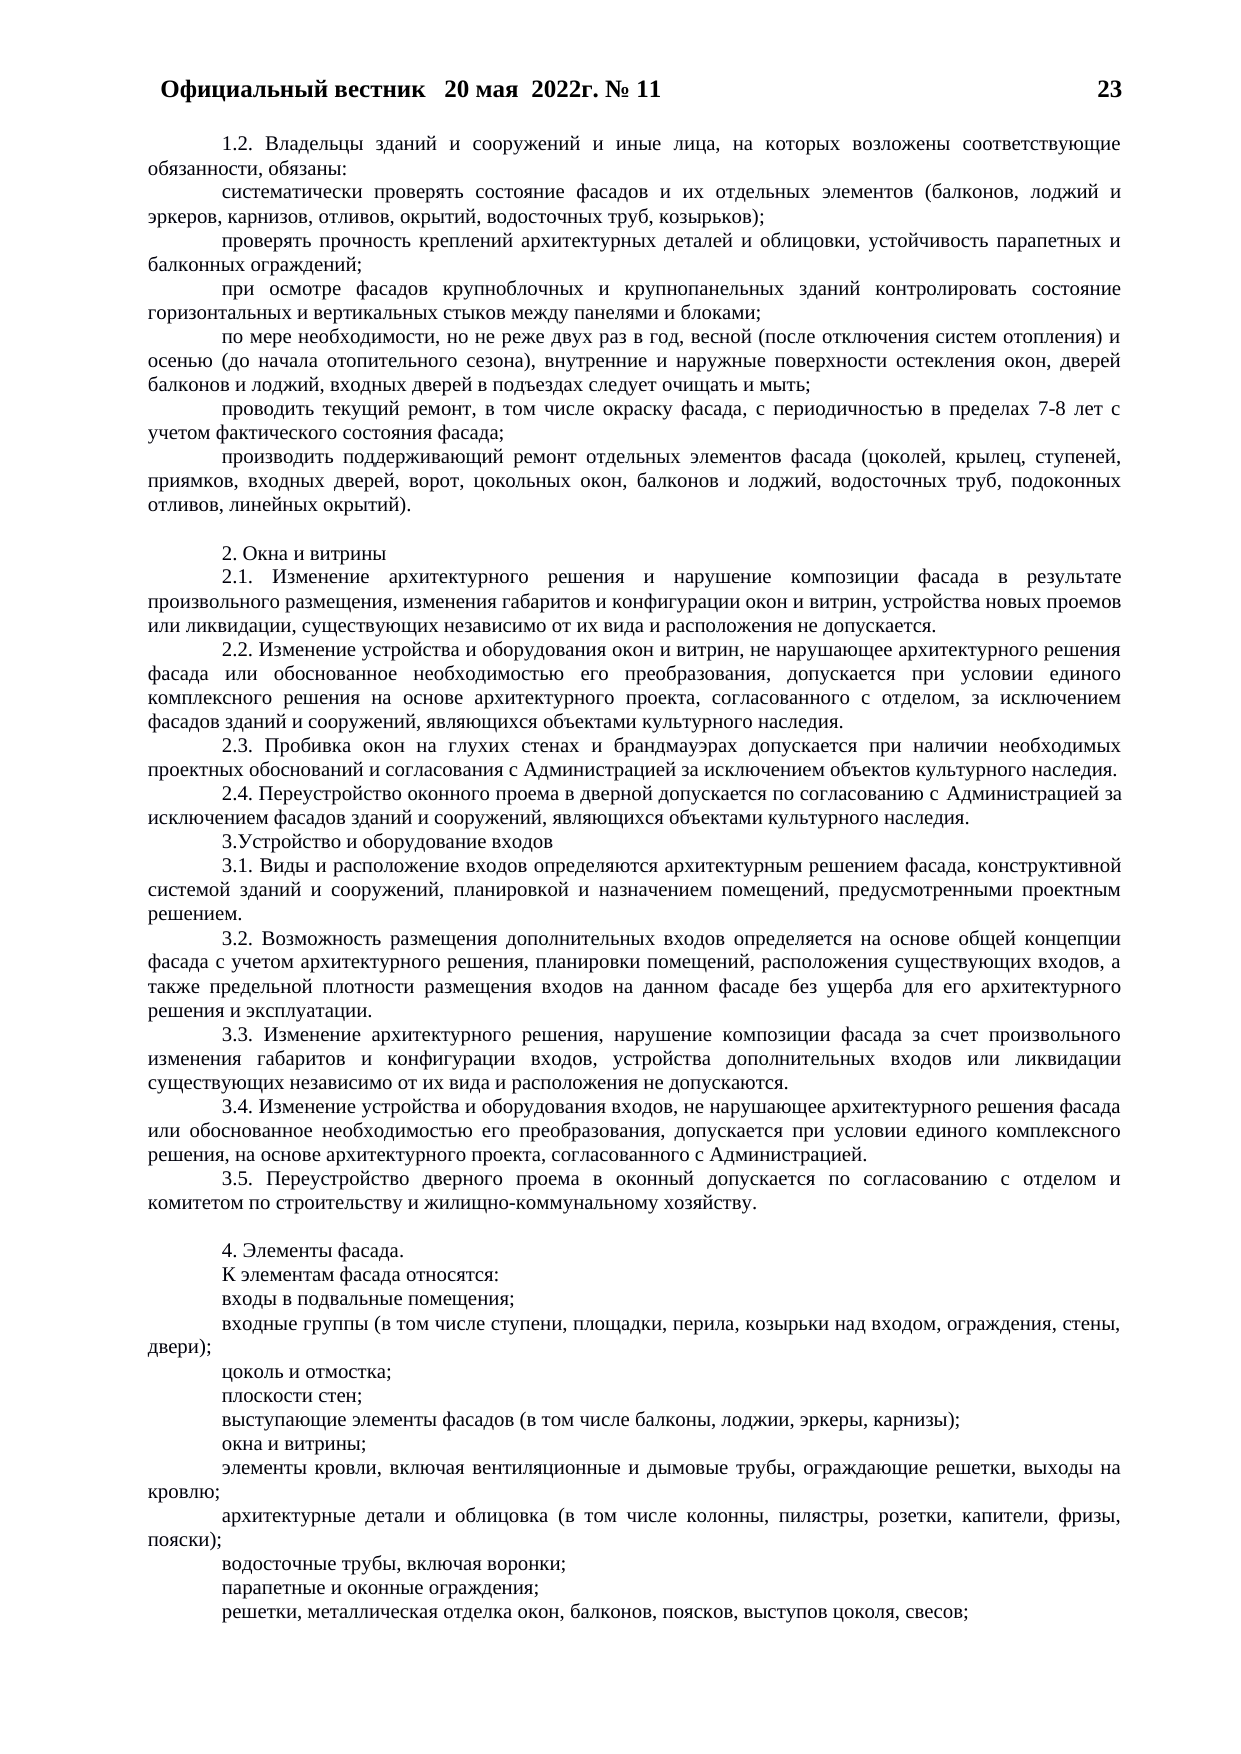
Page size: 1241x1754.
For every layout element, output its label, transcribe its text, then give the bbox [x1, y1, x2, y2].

text 2. Окна и витрины [148, 540, 1122, 564]
text 3.Устройство и оборудование входов [148, 829, 1122, 853]
text элементы кровли, включая вентиляционные и дымовые трубы, ограждающие решетки, выходы на кровлю; [148, 1455, 1122, 1503]
text входные группы (в том числе ступени, площадки, перила, козырьки над входом, ограждения, стены, двери); [148, 1310, 1122, 1358]
text 3.2. Возможность размещения дополнительных входов определяется на основе общей концепции фасада с учетом архитектурного решения, планировки помещений, расположения существующих входов, а также предельной плотности размещения входов на данном фасаде без ущерба для его архитектурного решения и эксплуатации. [148, 925, 1122, 1022]
text парапетные и оконные ограждения; [148, 1575, 1122, 1599]
text плоскости стен; [148, 1383, 1122, 1407]
text 2.3. Пробивка окон на глухих стенах и брандмауэрах допускается при наличии необходимых проектных обоснований и согласования с Администрацией за исключением объектов культурного наследия. [148, 733, 1122, 781]
text 2.1. Изменение архитектурного решения и нарушение композиции фасада в результате произвольного размещения, изменения габаритов и конфигурации окон и витрин, устройства новых проемов или ликвидации, существующих независимо от их вида и расположения не допускается. [148, 564, 1122, 637]
text 2.4. Переустройство оконного проема в дверной допускается по согласованию с Администрацией за исключением фасадов зданий и сооружений, являющихся объектами культурного наследия. [148, 781, 1122, 829]
text систематически проверять состояние фасадов и их отдельных элементов (балконов, лоджий и эркеров, карнизов, отливов, окрытий, водосточных труб, козырьков); [148, 179, 1122, 228]
text цоколь и отмостка; [148, 1358, 1122, 1383]
text по мере необходимости, но не реже двух раз в год, весной (после отключения систем отопления) и осенью (до начала отопительного сезона), внутренние и наружные поверхности остекления окон, дверей балконов и лоджий, входных дверей в подъездах следует очищать и мыть; [148, 324, 1122, 396]
text 2.2. Изменение устройства и оборудования окон и витрин, не нарушающее архитектурного решения фасада или обоснованное необходимостью его преобразования, допускается при условии единого комплексного решения на основе архитектурного проекта, согласованного с отделом, за исключением фасадов зданий и сооружений, являющихся объектами культурного наследия. [148, 637, 1122, 733]
text производить поддерживающий ремонт отдельных элементов фасада (цоколей, крылец, ступеней, приямков, входных дверей, ворот, цокольных окон, балконов и лоджий, водосточных труб, подоконных отливов, линейных окрытий). [148, 444, 1122, 516]
text проводить текущий ремонт, в том числе окраску фасада, с периодичностью в пределах 7-8 лет с учетом фактического состояния фасада; [148, 396, 1122, 444]
text выступающие элементы фасадов (в том числе балконы, лоджии, эркеры, карнизы); [148, 1407, 1122, 1431]
text К элементам фасада относятся: [148, 1262, 1122, 1286]
text 3.4. Изменение устройства и оборудования входов, не нарушающее архитектурного решения фасада или обоснованное необходимостью его преобразования, допускается при условии единого комплексного решения, на основе архитектурного проекта, согласованного с Администрацией. [148, 1094, 1122, 1166]
text при осмотре фасадов крупноблочных и крупнопанельных зданий контролировать состояние горизонтальных и вертикальных стыков между панелями и блоками; [148, 276, 1122, 324]
text 3.5. Переустройство дверного проема в оконный допускается по согласованию с отделом и комитетом по строительству и жилищно-коммунальному хозяйству. [148, 1166, 1122, 1214]
text водосточные трубы, включая воронки; [148, 1551, 1122, 1575]
text окна и витрины; [148, 1431, 1122, 1455]
text 4. Элементы фасада. [148, 1238, 1122, 1262]
text 1.2. Владельцы зданий и сооружений и иные лица, на которых возложены соответствующие обязанности, обязаны: [148, 131, 1122, 179]
text 3.1. Виды и расположение входов определяются архитектурным решением фасада, конструктивной системой зданий и сооружений, планировкой и назначением помещений, предусмотренными проектным решением. [148, 853, 1122, 925]
text архитектурные детали и облицовка (в том числе колонны, пилястры, розетки, капители, фризы, пояски); [148, 1503, 1122, 1551]
text 3.3. Изменение архитектурного решения, нарушение композиции фасада за счет произвольного изменения габаритов и конфигурации входов, устройства дополнительных входов или ликвидации существующих независимо от их вида и расположения не допускаются. [148, 1022, 1122, 1094]
text решетки, металлическая отделка окон, балконов, поясков, выступов цоколя, свесов; [148, 1599, 1122, 1623]
text проверять прочность креплений архитектурных деталей и облицовки, устойчивость парапетных и балконных ограждений; [148, 228, 1122, 276]
text входы в подвальные помещения; [148, 1286, 1122, 1310]
